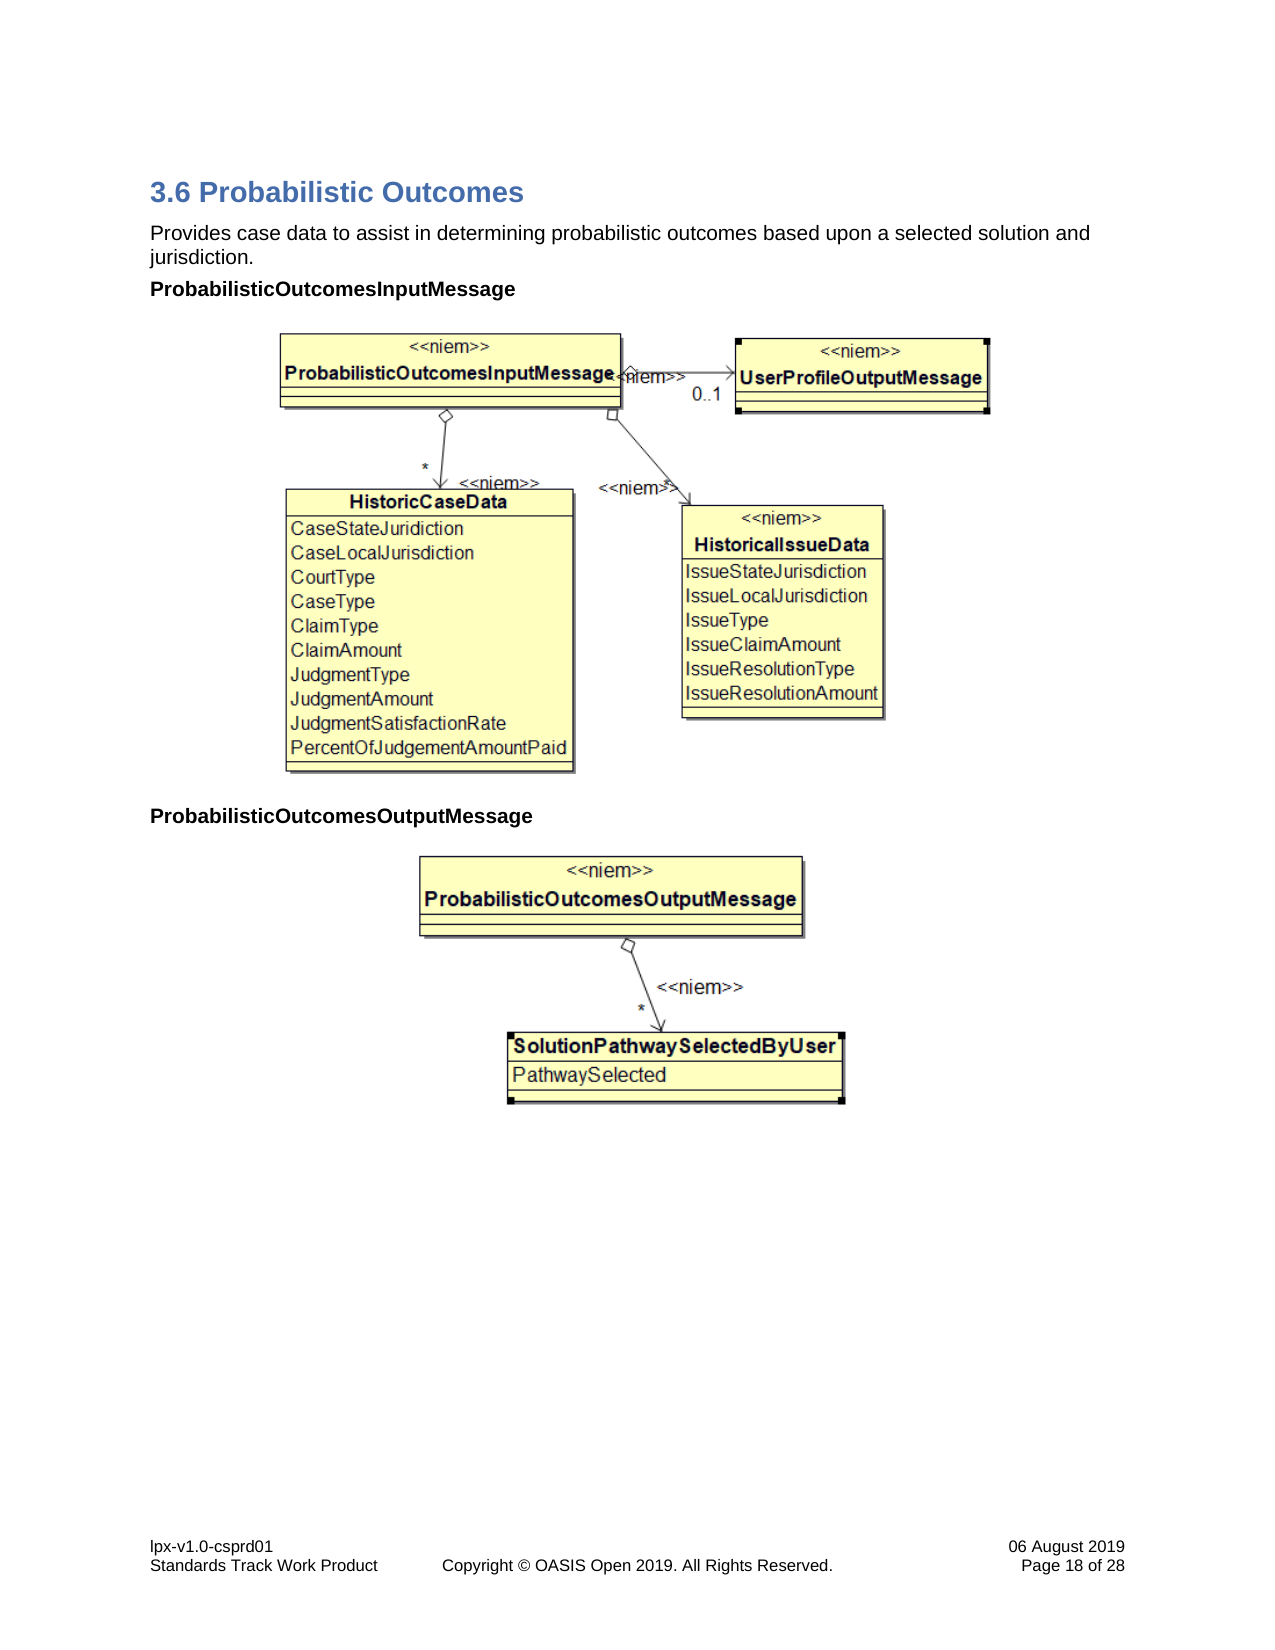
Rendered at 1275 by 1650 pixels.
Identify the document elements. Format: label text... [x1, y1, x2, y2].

subtitle Probabilistic Outcomes [150, 175, 1125, 208]
text ProbabilisticOutcomesOutputMessage [150, 804, 1125, 828]
picture [259, 309, 1016, 796]
text ProbabilisticOutcomesInputMessage [150, 277, 1125, 301]
picture [393, 836, 882, 1126]
text Provides case data to assist in determining probabilistic outcomes based upon a selected solution and jurisdiction. [150, 221, 1125, 269]
